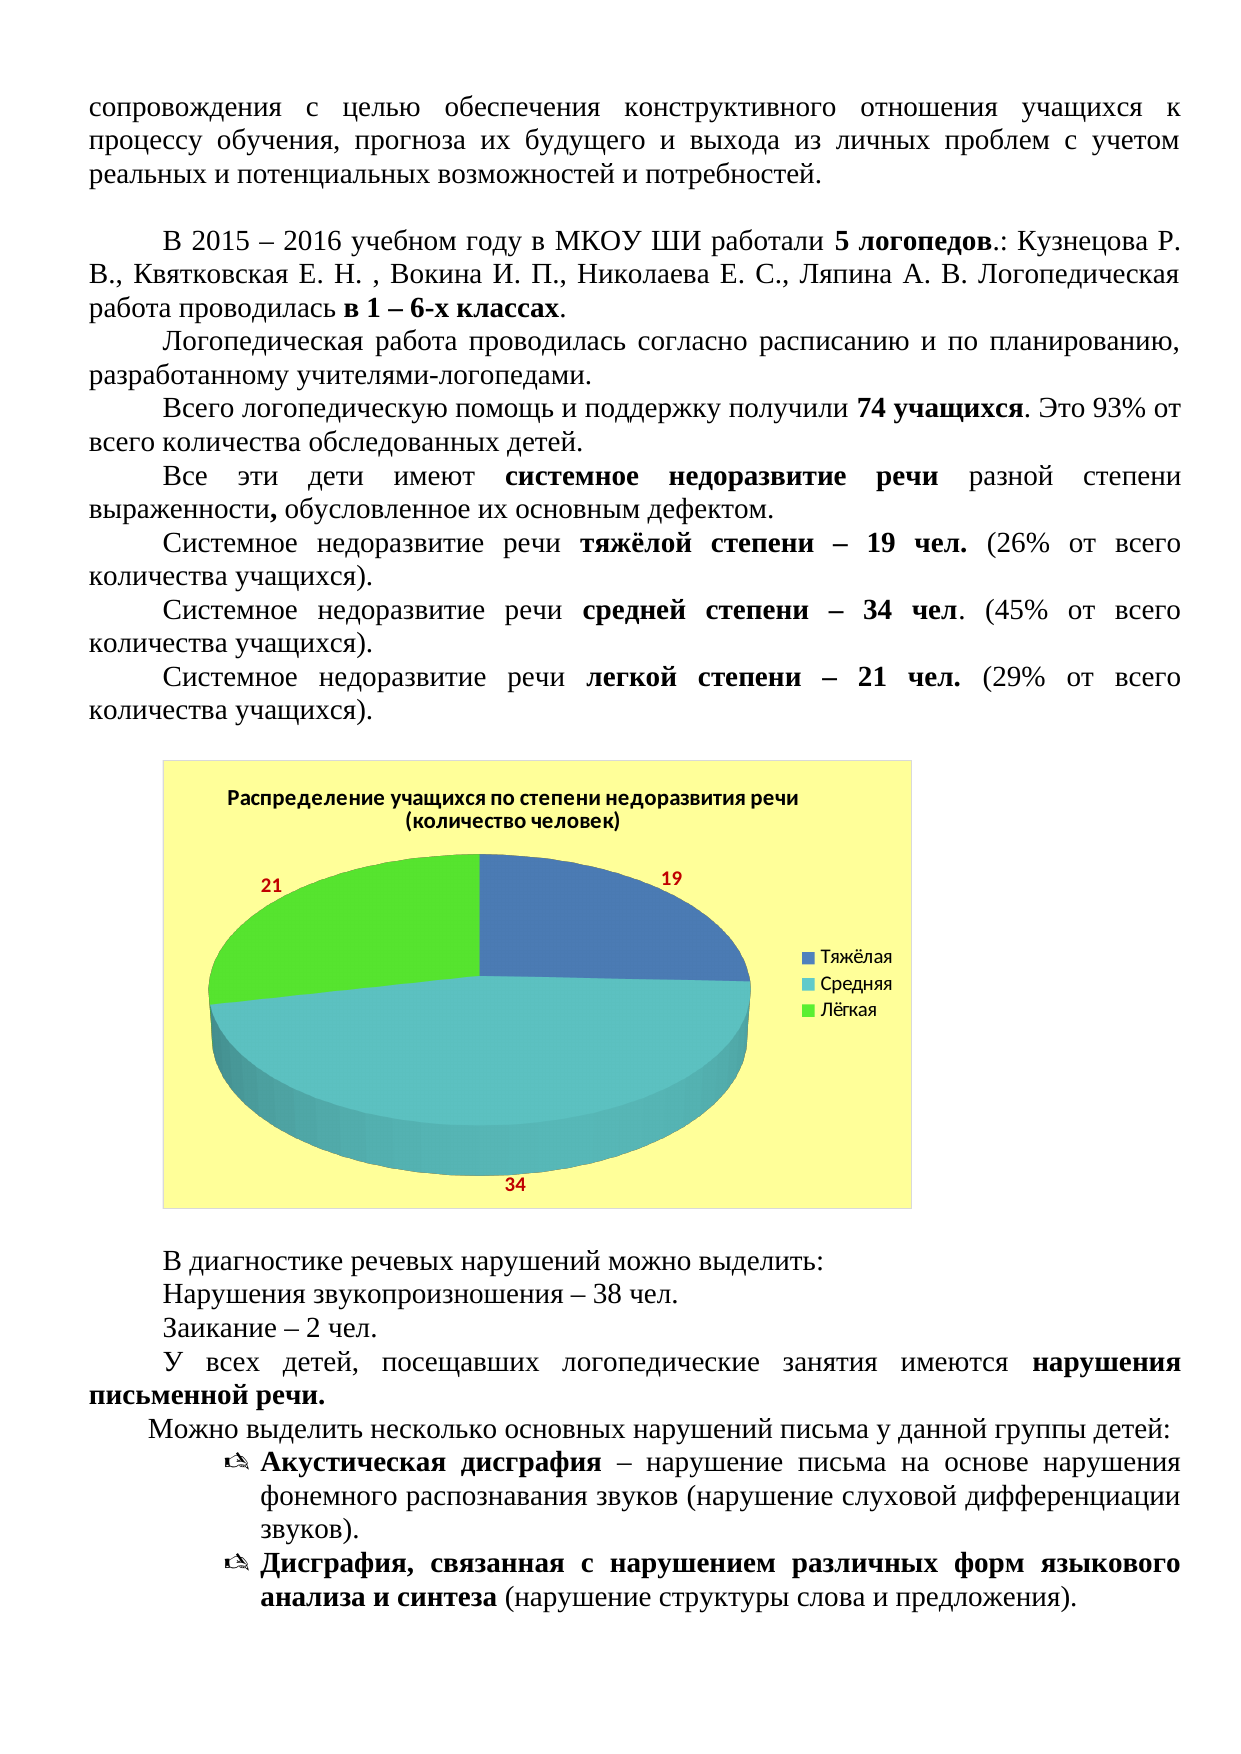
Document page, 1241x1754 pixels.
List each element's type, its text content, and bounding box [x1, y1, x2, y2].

text Заикание – 2 чел. [89, 1310, 1181, 1344]
text В 2015 – 2016 учебном году в МКОУ ШИ работали 5 логопедов.: Кузнецова Р. В., Квятковская Е. Н. , Вокина И. П., Николаева Е. С., Ляпина А. В. Логопедическая работа проводилась в 1 – 6-х классах. [89, 223, 1181, 323]
text Нарушения звукопроизношения – 38 чел. [89, 1277, 1181, 1310]
list Дисграфия, связанная с нарушением различных форм языкового анализа и синтеза (нарушение структуры слова и предложения). [223, 1545, 1181, 1612]
text Можно выделить несколько основных нарушений письма у данной группы детей: [89, 1411, 1181, 1444]
list Акустическая дисграфия – нарушение письма на основе нарушения фонемного распознавания звуков (нарушение слуховой дифференциации звуков). [223, 1444, 1181, 1545]
text Системное недоразвитие речи тяжёлой степени – 19 чел. (26% от всего количества учащихся). [89, 525, 1181, 592]
text Все эти дети имеют системное недоразвитие речи разной степени выраженности, обусловленное их основным дефектом. [89, 458, 1181, 525]
text Логопедическая работа проводилась согласно расписанию и по планированию, разработанному учителями-логопедами. [89, 323, 1181, 391]
text Системное недоразвитие речи средней степени – 34 чел. (45% от всего количества учащихся). [89, 592, 1181, 659]
text В диагностике речевых нарушений можно выделить: [89, 1243, 1181, 1277]
text Всего логопедическую помощь и поддержку получили 74 учащихся. Это 93% от всего количества обследованных детей. [89, 391, 1181, 458]
text У всех детей, посещавших логопедические занятия имеются нарушения письменной речи. [89, 1344, 1181, 1411]
text Системное недоразвитие речи легкой степени – 21 чел. (29% от всего количества учащихся). [89, 659, 1181, 726]
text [89, 89, 1181, 189]
